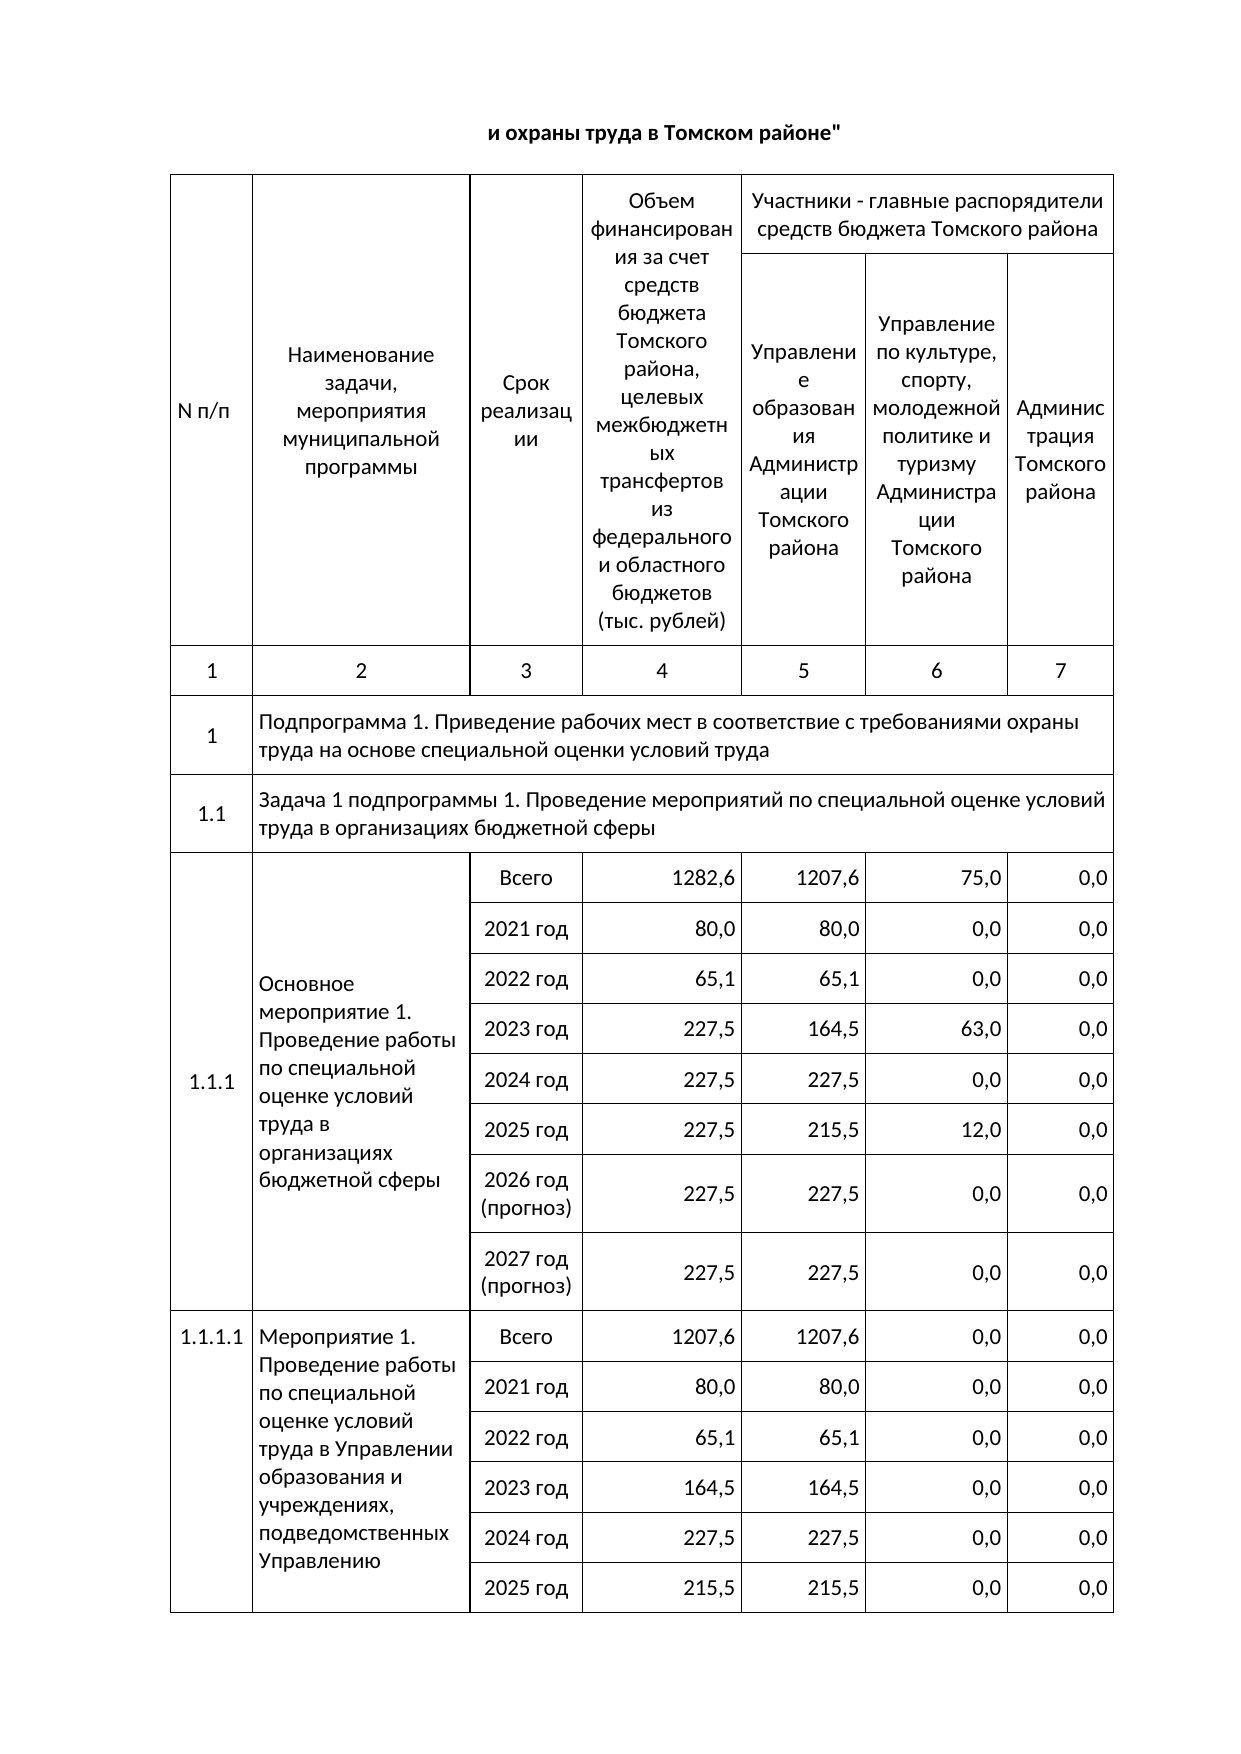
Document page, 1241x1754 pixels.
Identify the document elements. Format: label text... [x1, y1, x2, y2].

table_cell 1207,6 [742, 1311, 865, 1361]
table_cell 227,5 [742, 1233, 865, 1310]
table_cell 0,0 [1008, 1462, 1113, 1512]
table_cell 2021 год [471, 903, 582, 952]
table_cell 0,0 [1008, 1155, 1113, 1232]
table_cell 227,5 [583, 1233, 741, 1310]
table_cell 1 [171, 696, 252, 773]
table_cell 0,0 [866, 903, 1007, 952]
table_cell 227,5 [583, 1513, 741, 1562]
table_cell 1.1.1.1 [171, 1311, 252, 1612]
table_cell 2022 год [471, 954, 582, 1003]
table_cell 65,1 [742, 1412, 865, 1461]
table_cell 0,0 [1008, 1104, 1113, 1154]
table_cell 215,5 [583, 1563, 741, 1612]
table_cell 2027 год (прогноз) [471, 1233, 582, 1310]
table_cell 227,5 [742, 1155, 865, 1232]
table_cell 0,0 [866, 1054, 1007, 1103]
table_cell 0,0 [1008, 1054, 1113, 1103]
table_cell 0,0 [1008, 853, 1113, 902]
table_cell Задача 1 подпрограммы 1. Проведение мероприятий по специальной оценке условий труда в организациях бюджетной сферы [253, 775, 1113, 852]
table_cell 164,5 [742, 1004, 865, 1053]
table_cell 227,5 [583, 1155, 741, 1232]
table_cell 2025 год [471, 1563, 582, 1612]
table_header Объем финансирования за счет средств бюджета Томского района, целевых межбюджетных трансфертов из федерального и областного бюджетов (тыс. рублей) [583, 175, 741, 645]
table_cell 2026 год (прогноз) [471, 1155, 582, 1232]
table_cell 0,0 [1008, 1004, 1113, 1053]
table_cell 227,5 [742, 1054, 865, 1103]
table_cell 215,5 [742, 1104, 865, 1154]
table_cell 0,0 [866, 1362, 1007, 1411]
table_cell 80,0 [583, 1362, 741, 1411]
table_cell 2 [253, 646, 469, 695]
table_cell 1282,6 [583, 853, 741, 902]
table_cell Подпрограмма 1. Приведение рабочих мест в соответствие с требованиями охраны труда на основе специальной оценки условий труда [253, 696, 1113, 773]
table_cell 227,5 [742, 1513, 865, 1562]
table_cell Управление образования Администрации Томского района [742, 254, 865, 645]
table_cell 0,0 [866, 1513, 1007, 1562]
table_cell 2023 год [471, 1462, 582, 1512]
table_cell 0,0 [866, 1311, 1007, 1361]
table_cell Мероприятие 1. Проведение работы по специальной оценке условий труда в Управлении образования и учреждениях, подведомственных Управлению образованию [253, 1311, 469, 1612]
table_cell 0,0 [1008, 1311, 1113, 1361]
table_cell 65,1 [583, 954, 741, 1003]
table_cell 2022 год [471, 1412, 582, 1461]
table_header Участники - главные распорядители средств бюджета Томского района [742, 175, 1113, 252]
table_cell 80,0 [742, 1362, 865, 1411]
table_cell 0,0 [866, 954, 1007, 1003]
table_cell 80,0 [583, 903, 741, 952]
table_cell Управление по культуре, спорту, молодежной политике и туризму Администрации Томского района [866, 254, 1007, 645]
table_cell 1.1.1 [171, 853, 252, 1310]
table_cell 0,0 [866, 1462, 1007, 1512]
table_cell 0,0 [1008, 954, 1113, 1003]
table_cell 0,0 [1008, 903, 1113, 952]
table_cell 65,1 [742, 954, 865, 1003]
table_header Срок реализации [471, 175, 582, 645]
table_cell 80,0 [742, 903, 865, 952]
table_cell 0,0 [1008, 1233, 1113, 1310]
table_cell 0,0 [1008, 1563, 1113, 1612]
table_cell Основное мероприятие 1. Проведение работы по специальной оценке условий труда в организациях бюджетной сферы [253, 853, 469, 1310]
table_cell Всего [471, 1311, 582, 1361]
table_cell 1207,6 [742, 853, 865, 902]
table_cell 2021 год [471, 1362, 582, 1411]
table_cell 1 [171, 646, 252, 695]
table_cell 227,5 [583, 1054, 741, 1103]
table_cell 164,5 [742, 1462, 865, 1512]
table_cell 1.1 [171, 775, 252, 852]
table_cell 2025 год [471, 1104, 582, 1154]
table_cell 0,0 [1008, 1412, 1113, 1461]
table_cell 227,5 [583, 1104, 741, 1154]
table_cell 227,5 [583, 1004, 741, 1053]
table_cell 12,0 [866, 1104, 1007, 1154]
table_cell Всего [471, 853, 582, 902]
table_cell 0,0 [1008, 1513, 1113, 1562]
table_cell 2024 год [471, 1513, 582, 1562]
table_cell 215,5 [742, 1563, 865, 1612]
table_cell 1207,6 [583, 1311, 741, 1361]
table_cell 0,0 [866, 1412, 1007, 1461]
table_cell 0,0 [866, 1563, 1007, 1612]
table_cell Администрация Томского района [1008, 254, 1113, 645]
table_cell 2024 год [471, 1054, 582, 1103]
table_cell 75,0 [866, 853, 1007, 902]
table_cell 5 [742, 646, 865, 695]
table_header N п/п [171, 175, 252, 645]
title и охраны труда в Томском районе" [177, 118, 1152, 146]
table_cell 6 [866, 646, 1007, 695]
table_cell 3 [471, 646, 582, 695]
table_cell 63,0 [866, 1004, 1007, 1053]
table_cell 164,5 [583, 1462, 741, 1512]
table_cell 0,0 [866, 1155, 1007, 1232]
table_header Наименование задачи, мероприятия муниципальной программы [253, 175, 469, 645]
table_cell 4 [583, 646, 741, 695]
table_cell 2023 год [471, 1004, 582, 1053]
table_cell 65,1 [583, 1412, 741, 1461]
table_cell 7 [1008, 646, 1113, 695]
table_cell 0,0 [866, 1233, 1007, 1310]
table_cell 0,0 [1008, 1362, 1113, 1411]
